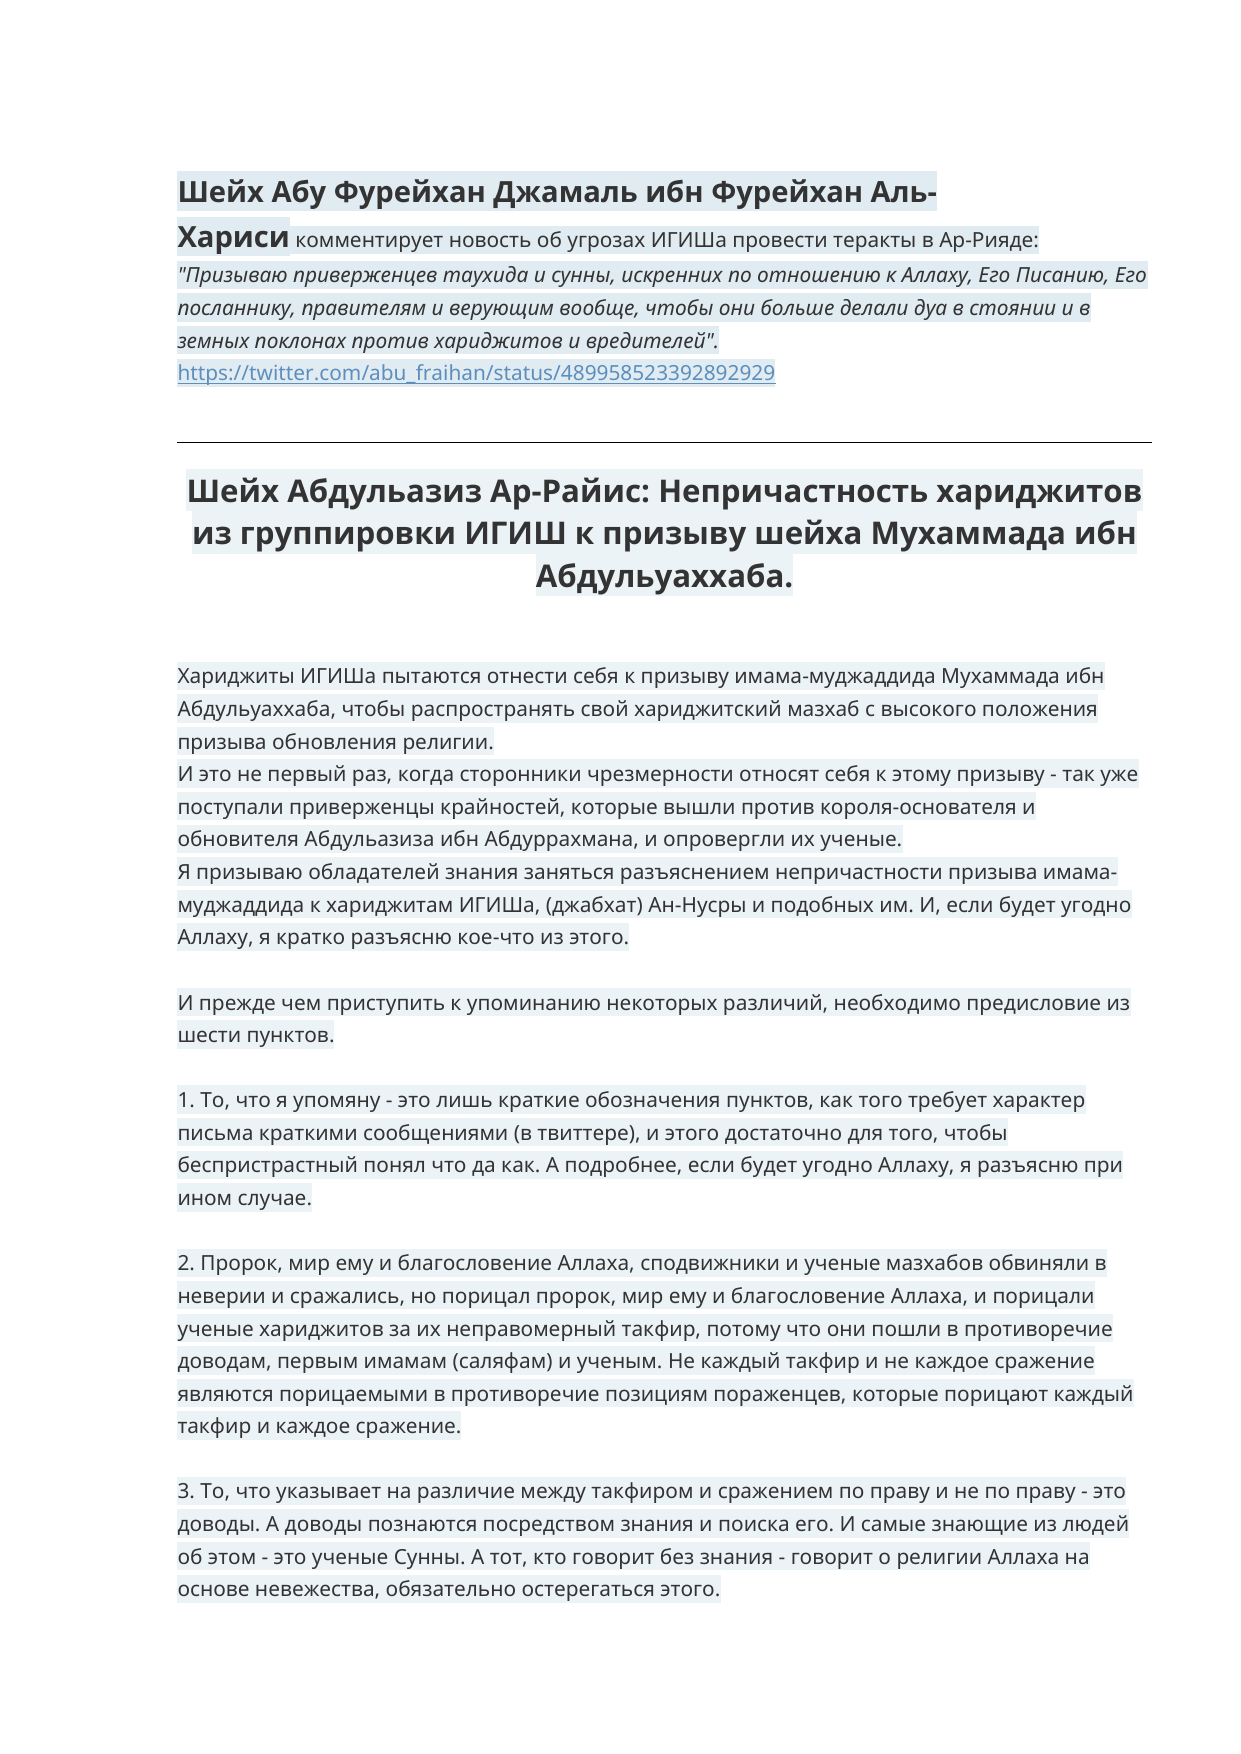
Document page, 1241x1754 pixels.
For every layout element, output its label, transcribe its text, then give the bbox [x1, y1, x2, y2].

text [177, 596, 1152, 1636]
text Шейх Абу Фурейхан Джамаль ибн Фурейхан Аль-Хариси комментирует новость об угрозах ИГИШа провести теракты в Ар-Рияде: "Призываю приверженцев таухида и сунны, искренних по отношению к Аллаху, Его Писанию, Его посланнику, правителям и верующим вообще, чтобы они больше делали дуа в стоянии и в земных поклонах против хариджитов и вредителей". https://twitter.com/abu_fraihan/status/489958523392892929 [177, 171, 1152, 387]
text Шейх Абдульазиз Ар-Райис: Непричастность хариджитов из группировки ИГИШ к призыву шейха Мухаммада ибн Абдульуаххаба. [177, 468, 1152, 596]
